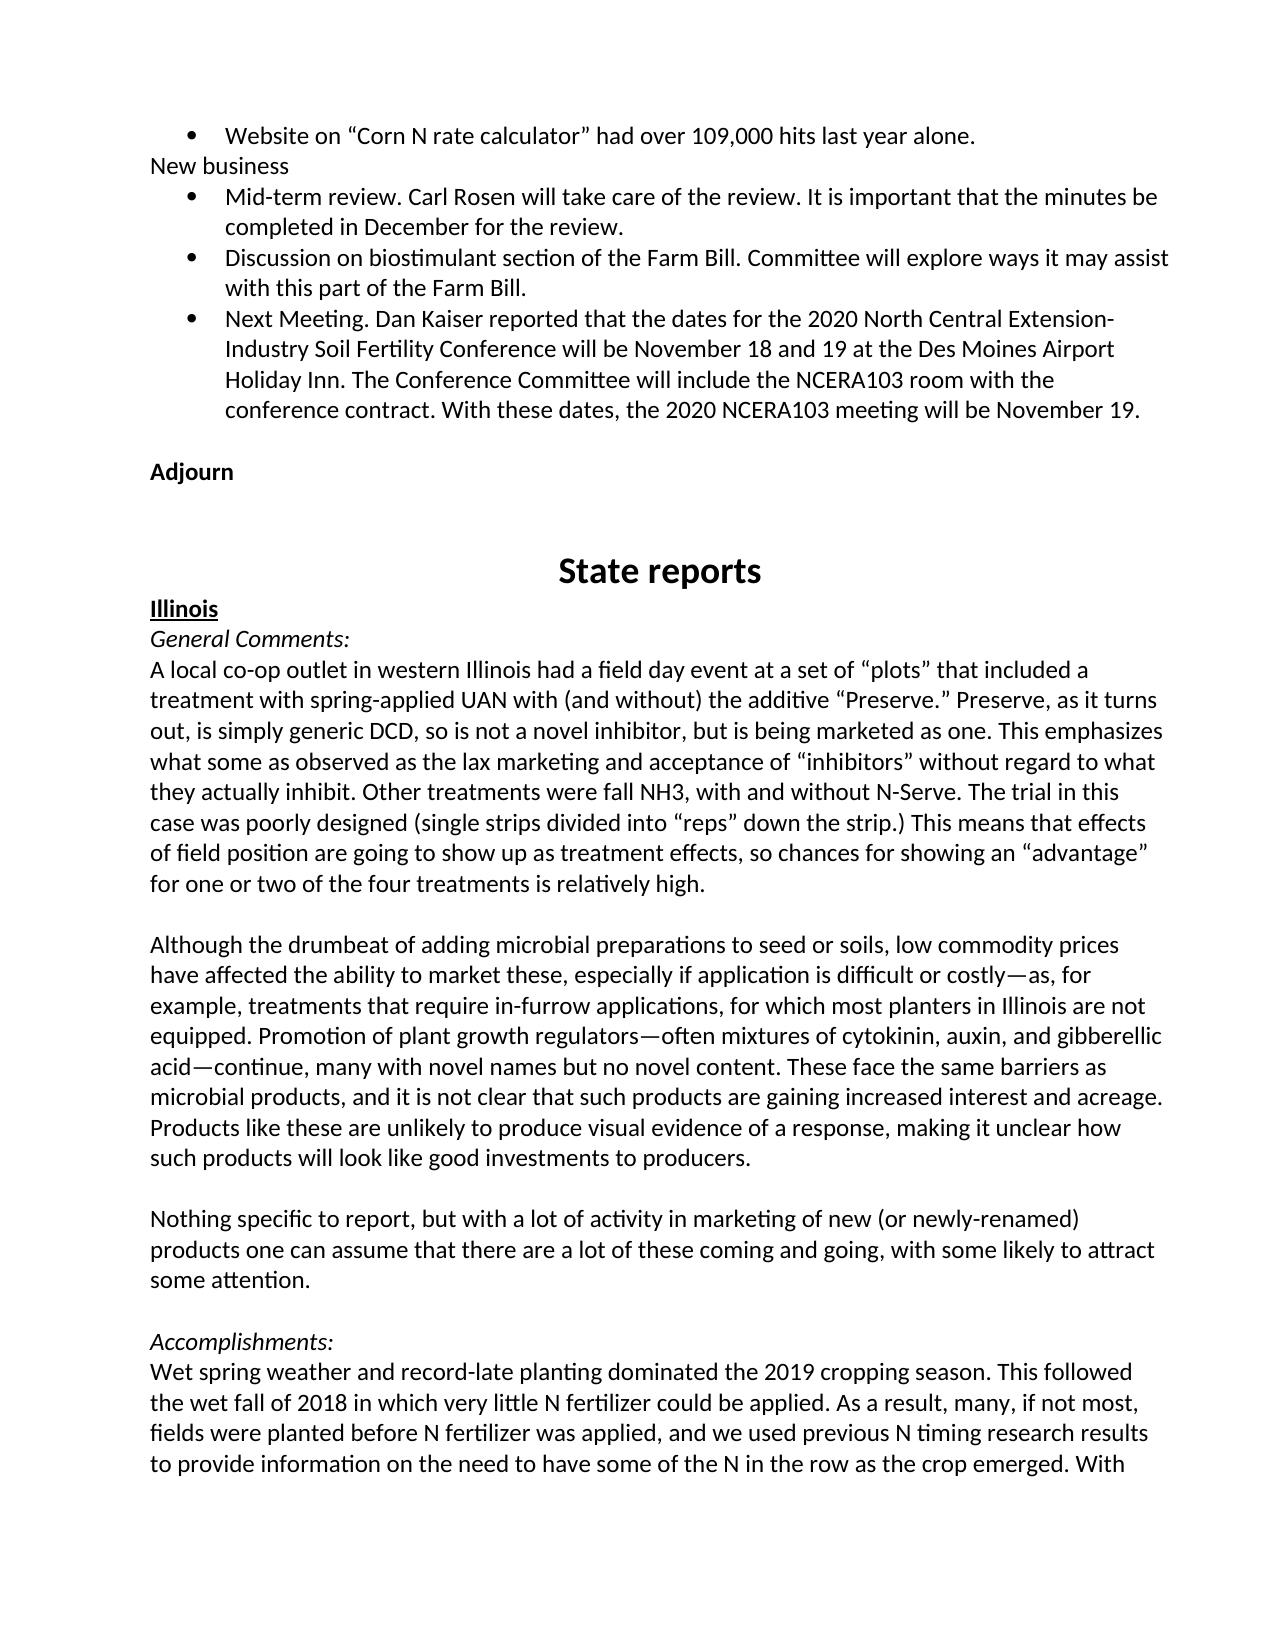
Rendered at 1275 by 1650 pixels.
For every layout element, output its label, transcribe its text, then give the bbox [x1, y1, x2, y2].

list Mid-term review. Carl Rosen will take care of the review. It is important that the minutes be completed in December for the review. [187, 181, 1170, 242]
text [150, 1356, 1170, 1478]
text Nothing specific to report, but with a lot of activity in marketing of new (or newly-renamed) products one can assume that there are a lot of these coming and going, with some likely to attract some attention. [150, 1203, 1170, 1295]
text Although the drumbeat of adding microbial preparations to seed or soils, low commodity prices have affected the ability to market these, especially if application is difficult or costly—as, for example, treatments that require in-furrow applications, for which most planters in Illinois are not equipped. Promotion of plant growth regulators—often mixtures of cytokinin, auxin, and gibberellic acid—continue, many with novel names but no novel content. These face the same barriers as microbial products, and it is not clear that such products are gaining increased interest and acreage. Products like these are unlikely to produce visual evidence of a response, making it unclear how such products will look like good investments to producers. [150, 929, 1170, 1173]
list Website on “Corn N rate calculator” had over 109,000 hits last year alone. [187, 120, 1170, 151]
text Adjourn [150, 456, 1170, 486]
text Illinois [150, 593, 1170, 624]
list Discussion on biostimulant section of the Farm Bill. Committee will explore ways it may assist with this part of the Farm Bill. [187, 242, 1170, 303]
text New business [150, 151, 1170, 181]
list Next Meeting. Dan Kaiser reported that the dates for the 2020 North Central Extension-Industry Soil Fertility Conference will be November 18 and 19 at the Des Moines Airport Holiday Inn. The Conference Committee will include the NCERA103 room with the conference contract. With these dates, the 2020 NCERA103 meeting will be November 19. [187, 303, 1170, 425]
text State reports [150, 547, 1170, 593]
text Accomplishments: [150, 1326, 1170, 1356]
text A local co-op outlet in western Illinois had a field day event at a set of “plots” that included a treatment with spring-applied UAN with (and without) the additive “Preserve.” Preserve, as it turns out, is simply generic DCD, so is not a novel inhibitor, but is being marketed as one. This emphasizes what some as observed as the lax marketing and acceptance of “inhibitors” without regard to what they actually inhibit. Other treatments were fall NH3, with and without N-Serve. The trial in this case was poorly designed (single strips divided into “reps” down the strip.) This means that effects of field position are going to show up as treatment effects, so chances for showing an “advantage” for one or two of the four treatments is relatively high. [150, 654, 1170, 898]
text General Comments: [150, 624, 1170, 654]
